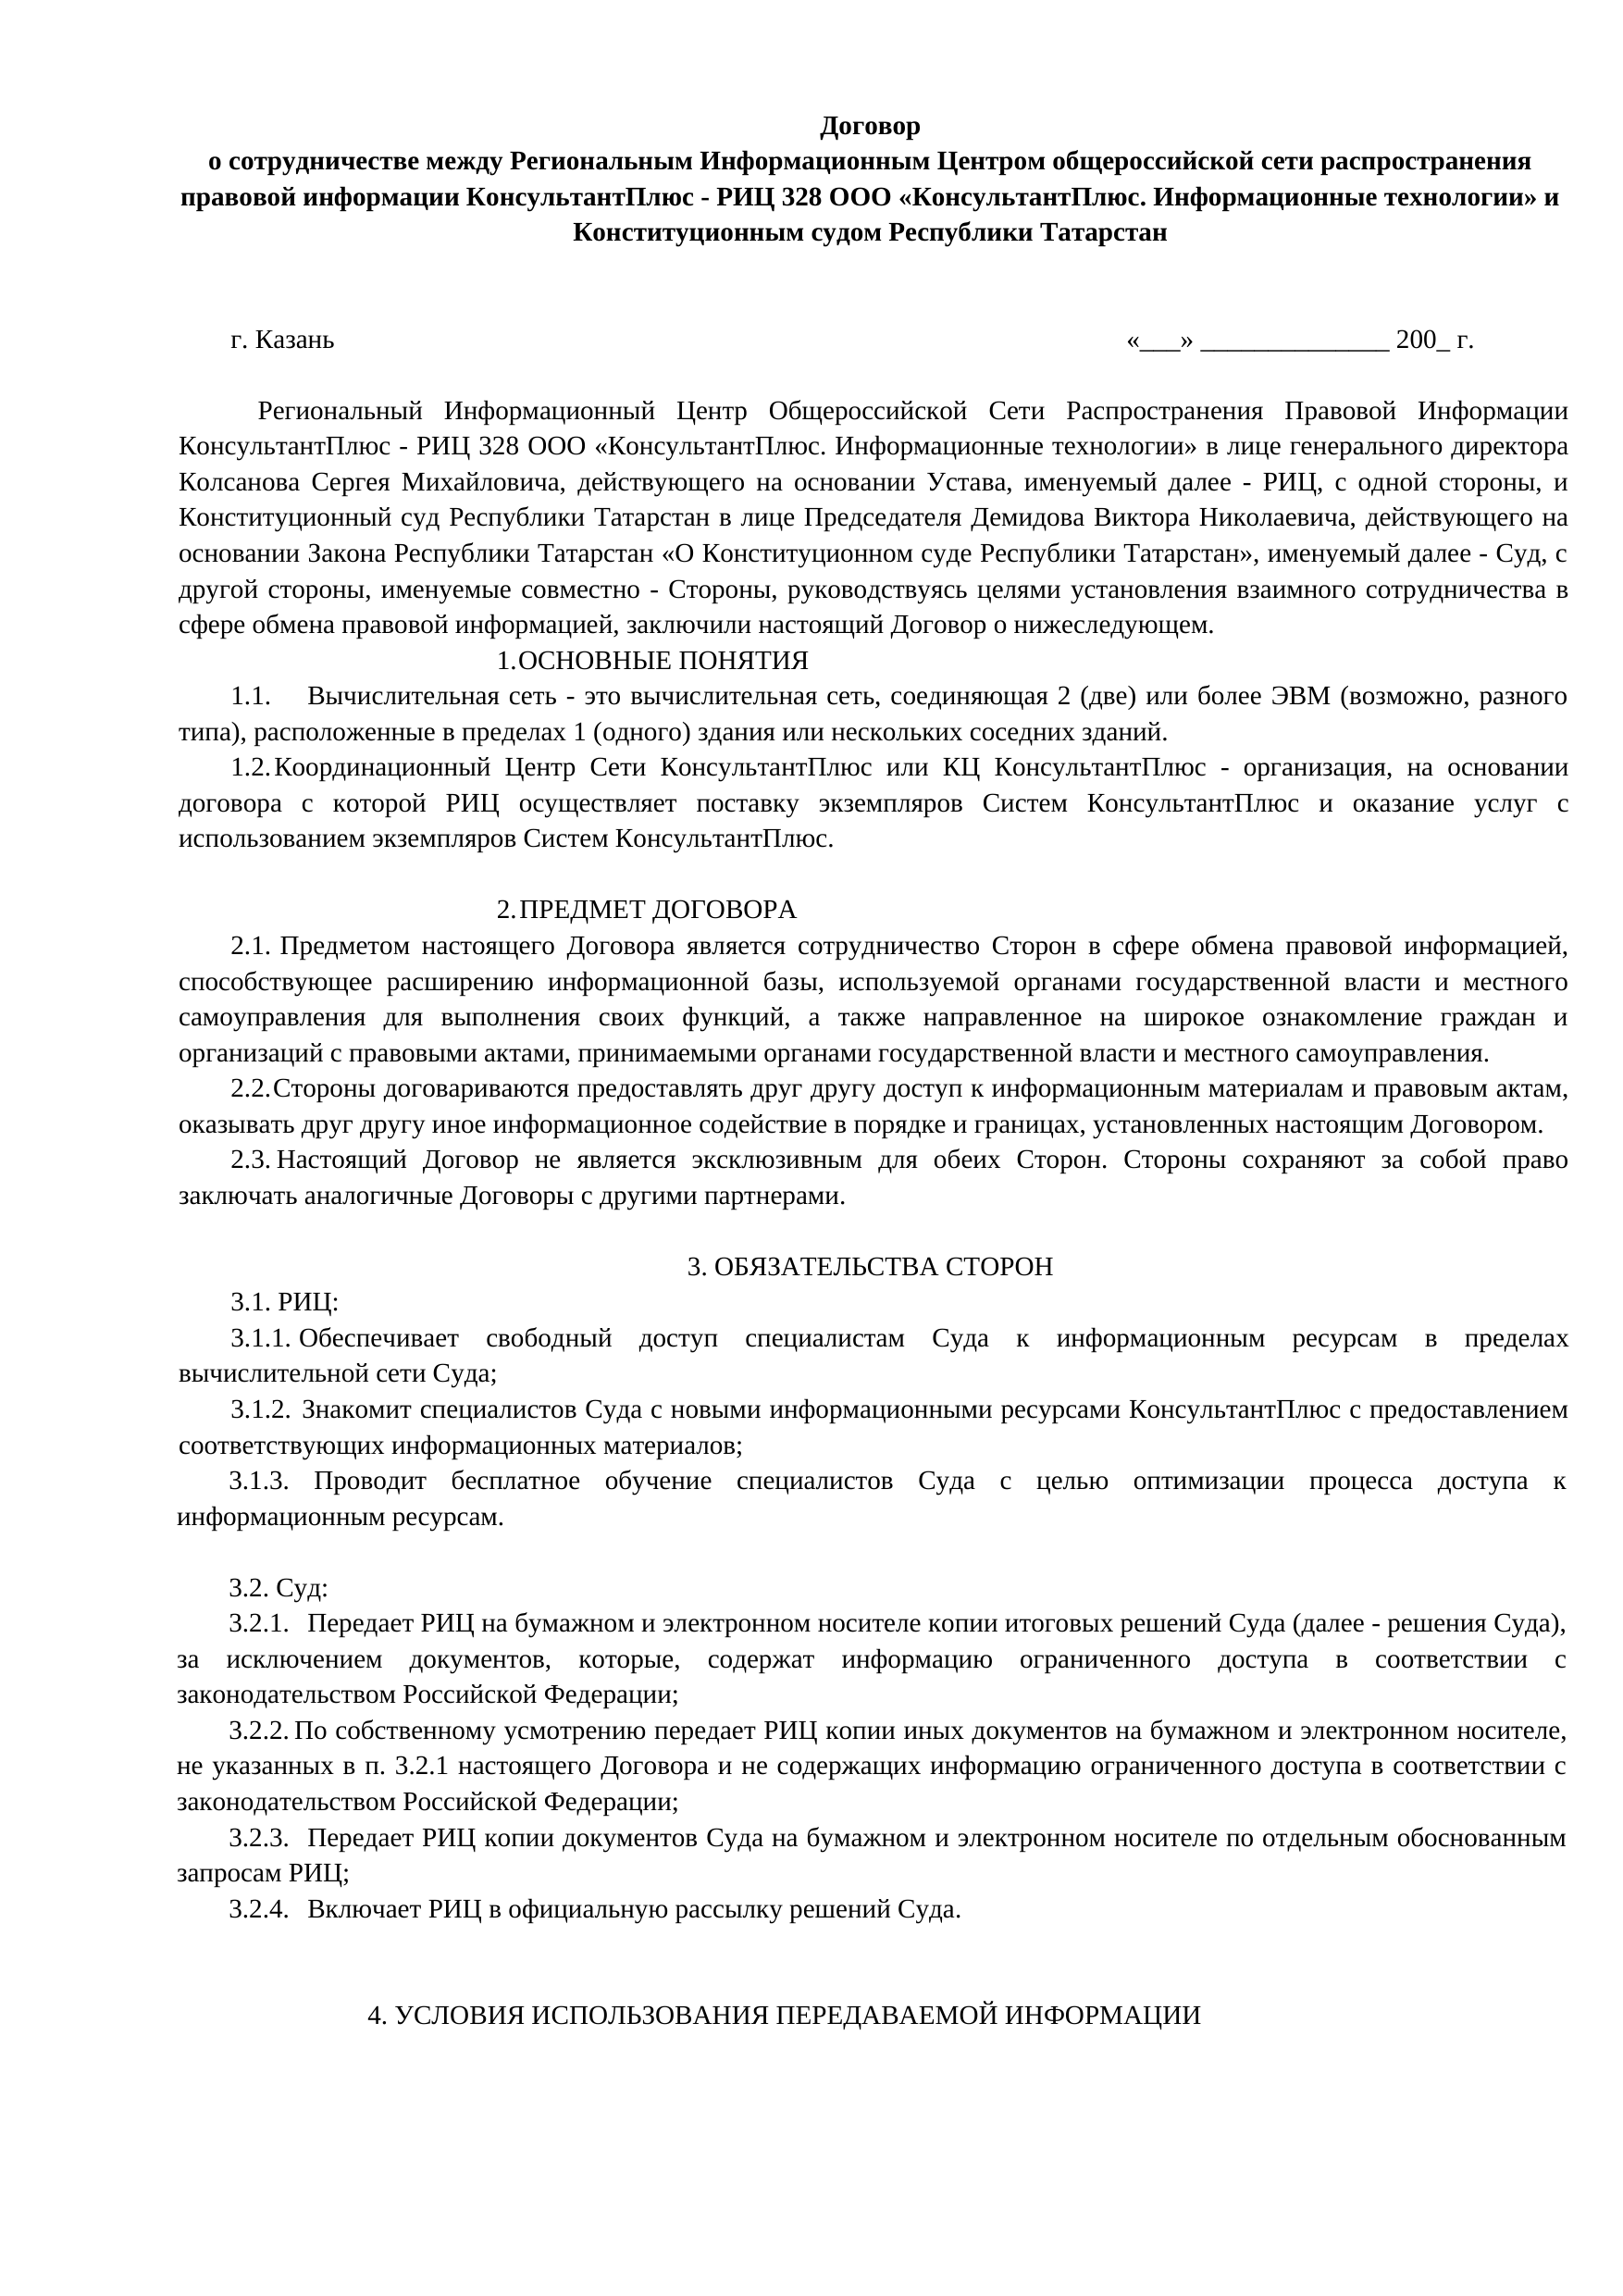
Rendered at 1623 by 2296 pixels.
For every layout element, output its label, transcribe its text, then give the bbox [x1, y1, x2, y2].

text 3.1.3. Проводит бесплатное обучение специалистов Суда с целью оптимизации процесса доступа к информационным ресурсам. [177, 1464, 1567, 1531]
text Договор [170, 109, 1570, 140]
text 4. УСЛОВИЯ ИСПОЛЬЗОВАНИЯ ПЕРЕДАВАЕМОЙ ИНФОРМАЦИИ [273, 1999, 1574, 2030]
text г. Казань «___» ______________ 200_ г. [179, 323, 1574, 354]
list Передает РИЦ на бумажном и электронном носителе копии итоговых решений Суда (далее - решения Суда), за исключением документов, которые, содержат информацию ограниченного доступа в соответствии с законодательством Российской Федерации; [177, 1607, 1567, 1709]
list Передает РИЦ копии документов Суда на бумажном и электронном носителе по отдельным обоснованным запросам РИЦ; [177, 1821, 1567, 1888]
text о сотрудничестве между Региональным Информационным Центром общероссийской сети распространения правовой информации КонсультантПлюс - РИЦ 328 ООО «КонсультантПлюс. Информационные технологии» и Конституционным судом Республики Татарстан [170, 144, 1570, 247]
text 3.2. Суд: [177, 1571, 1574, 1602]
list Вычислительная сеть - это вычислительная сеть, соединяющая 2 (две) или более ЭВМ (возможно, разного типа), расположенные в пределах 1 (одного) здания или нескольких соседних зданий. [179, 679, 1570, 746]
text 3.1. РИЦ: [179, 1285, 1574, 1317]
list Настоящий Договор не является эксклюзивным для обеих Сторон. Стороны сохраняют за собой право заключать аналогичные Договоры с другими партнерами. [179, 1143, 1570, 1210]
list Знакомит специалистов Суда с новыми информационными ресурсами КонсультантПлюс с предоставлением соответствующих информационных материалов; [179, 1393, 1570, 1459]
list Координационный Центр Сети КонсультантПлюс или КЦ КонсультантПлюс - организация, на основании договора с которой РИЦ осуществляет поставку экземпляров Систем КонсультантПлюс и оказание услуг с использованием экземпляров Систем КонсультантПлюс. [179, 751, 1570, 853]
list ПРЕДМЕТ ДОГОВОРА [497, 894, 1574, 925]
list По собственному усмотрению передает РИЦ копии иных документов на бумажном и электронном носителе, не указанных в п. 3.2.1 настоящего Договора и не содержащих информацию ограниченного доступа в соответствии с законодательством Российской Федерации; [177, 1714, 1567, 1817]
list Стороны договариваются предоставлять друг другу доступ к информационным материалам и правовым актам, оказывать друг другу иное информационное содействие в порядке и границах, установленных настоящим Договором. [179, 1072, 1570, 1138]
list Предметом настоящего Договора является сотрудничество Сторон в сфере обмена правовой информацией, способствующее расширению информационной базы, используемой органами государственной власти и местного самоуправления для выполнения своих функций, а также направленное на широкое ознакомление граждан и организаций с правовыми актами, принимаемыми органами государственной власти и местного самоуправления. [179, 929, 1570, 1067]
list Включает РИЦ в официальную рассылку решений Суда. [177, 1893, 1574, 1923]
text Региональный Информационный Центр Общероссийской Сети Распространения Правовой Информации КонсультантПлюс - РИЦ 328 ООО «КонсультантПлюс. Информационные технологии» в лице генерального директора Колсанова Сергея Михайловича, действующего на основании Устава, именуемый далее - РИЦ, с одной стороны, и Конституционный суд Республики Татарстан в лице Председателя Демидова Виктора Николаевича, действующего на основании Закона Республики Татарстан «О Конституционном суде Республики Татарстан», именуемый далее - Суд, с другой стороны, именуемые совместно - Стороны, руководствуясь целями установления взаимного сотрудничества в сфере обмена правовой информацией, заключили настоящий Договор о нижеследующем. [179, 394, 1570, 639]
text 3. ОБЯЗАТЕЛЬСТВА СТОРОН [170, 1250, 1570, 1281]
list Обеспечивает свободный доступ специалистам Суда к информационным ресурсам в пределах вычислительной сети Суда; [179, 1322, 1570, 1388]
list ОСНОВНЫЕ ПОНЯТИЯ [497, 644, 1574, 675]
